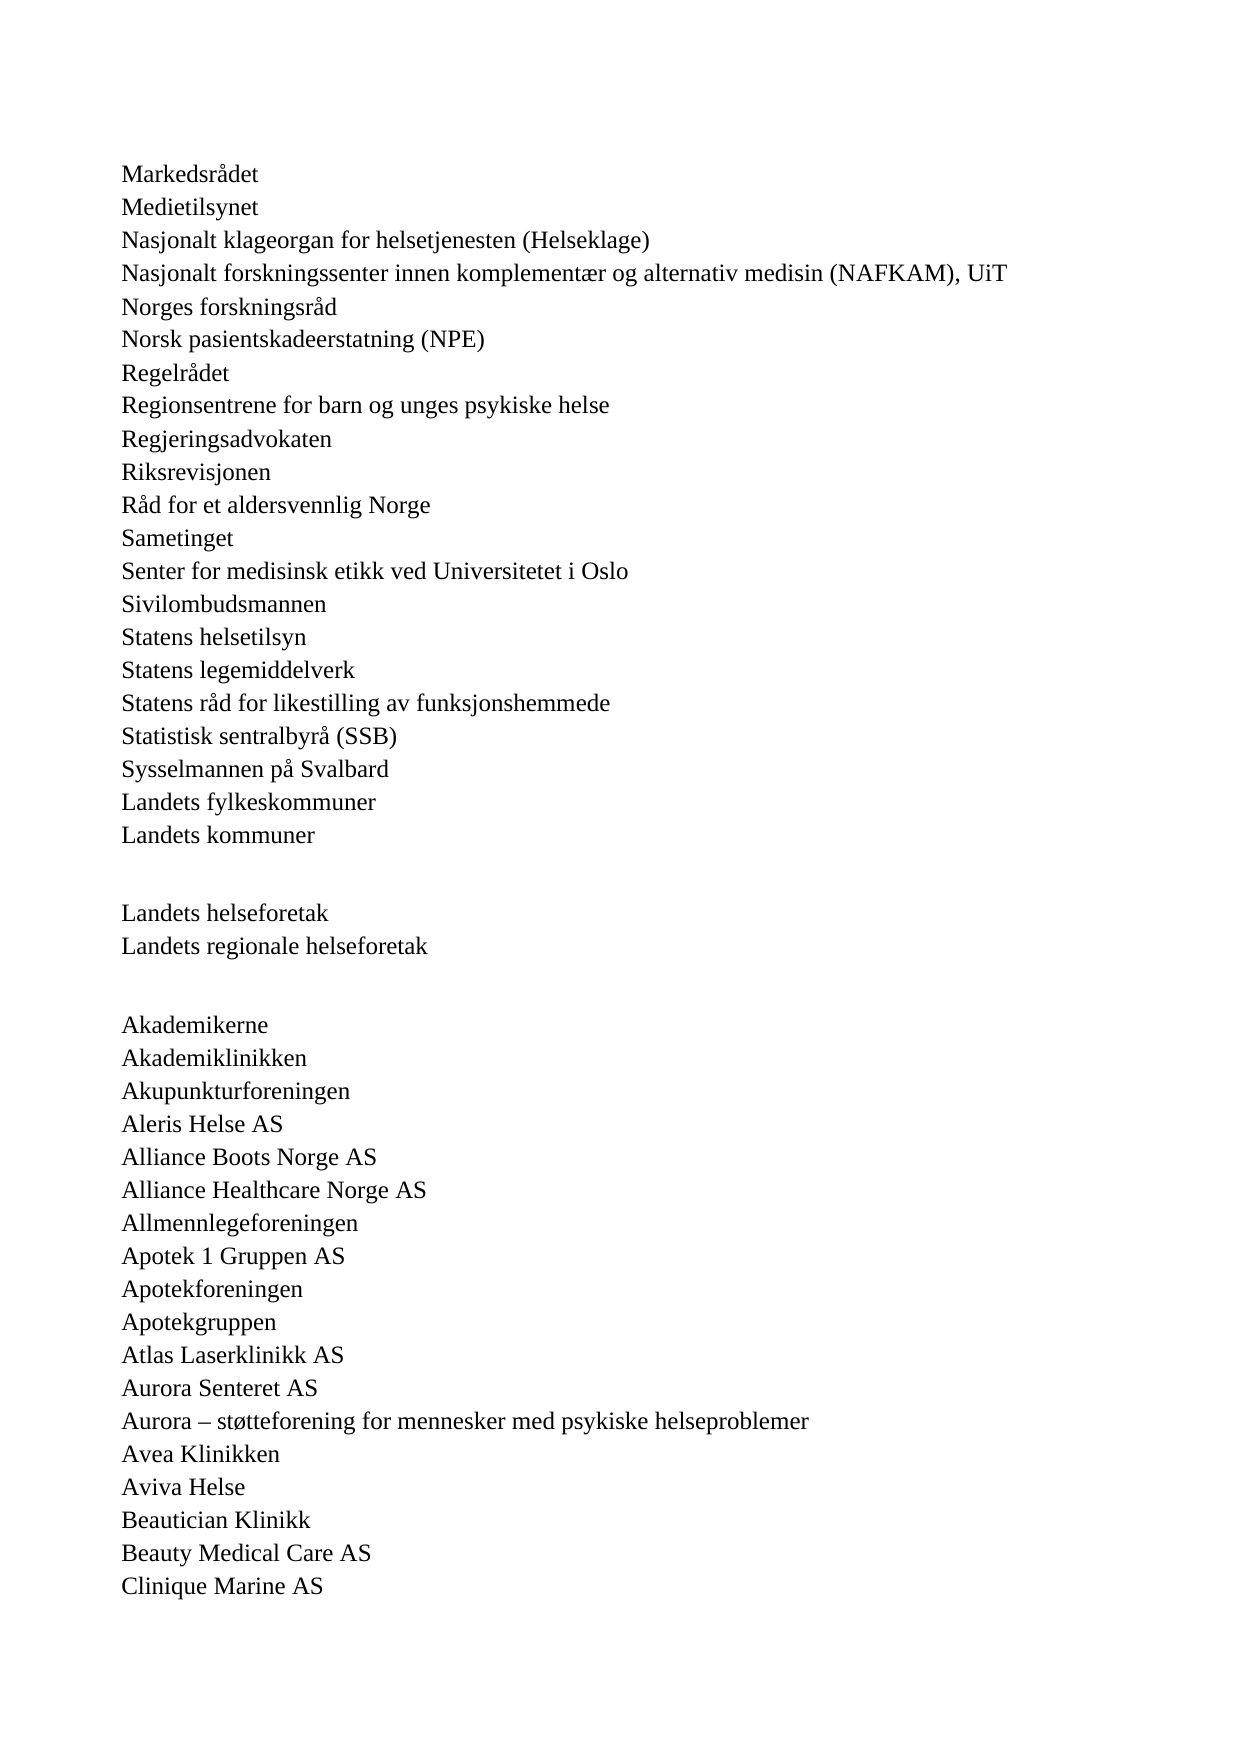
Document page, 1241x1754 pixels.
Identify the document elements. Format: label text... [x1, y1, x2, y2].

list Riksrevisjonen [121, 457, 1119, 485]
list Sametinget [121, 523, 1119, 551]
list Allmennlegeforeningen [121, 1208, 1119, 1237]
list Apotekforeningen [121, 1274, 1119, 1303]
list Medietilsynet [121, 192, 1119, 221]
list Statens råd for likestilling av funksjonshemmede [121, 688, 1119, 717]
list Beautician Klinikk [121, 1505, 1119, 1534]
list Aurora – støtteforening for mennesker med psykiske helseproblemer [121, 1406, 1119, 1435]
list Beauty Medical Care AS [121, 1538, 1119, 1567]
list Akupunkturforeningen [121, 1076, 1119, 1105]
list Sysselmannen på Svalbard [121, 754, 1119, 783]
list Aviva Helse [121, 1472, 1119, 1501]
list Statens helsetilsyn [121, 622, 1119, 651]
list Råd for et aldersvennlig Norge [121, 490, 1119, 518]
list Apotek 1 Gruppen AS [121, 1241, 1119, 1270]
list Clinique Marine AS [121, 1571, 1119, 1600]
list Avea Klinikken [121, 1439, 1119, 1468]
list Norsk pasientskadeerstatning (NPE) [121, 324, 1119, 353]
list Landets fylkeskommuner [121, 787, 1119, 816]
list Alliance Boots Norge AS [121, 1142, 1119, 1171]
list Nasjonalt klageorgan for helsetjenesten (Helseklage) [121, 226, 1119, 254]
list Regelrådet [121, 358, 1119, 386]
list Landets kommuner [121, 820, 1119, 849]
list Senter for medisinsk etikk ved Universitetet i Oslo [121, 556, 1119, 584]
list Regionsentrene for barn og unges psykiske helse [121, 391, 1119, 419]
list Apotekgruppen [121, 1307, 1119, 1336]
list Akademikerne [121, 1010, 1119, 1039]
list Statens legemiddelverk [121, 655, 1119, 683]
list Aurora Senteret AS [121, 1373, 1119, 1402]
list Atlas Laserklinikk AS [121, 1340, 1119, 1369]
list Landets helseforetak [121, 898, 1119, 927]
list Regjeringsadvokaten [121, 424, 1119, 452]
list Aleris Helse AS [121, 1109, 1119, 1138]
list Markedsrådet [121, 159, 1119, 188]
list Akademiklinikken [121, 1043, 1119, 1072]
list Landets regionale helseforetak [121, 931, 1119, 960]
list Norges forskningsråd [121, 292, 1119, 320]
list Sivilombudsmannen [121, 589, 1119, 617]
list Statistisk sentralbyrå (SSB) [121, 721, 1119, 749]
list Alliance Healthcare Norge AS [121, 1175, 1119, 1204]
list Nasjonalt forskningssenter innen komplementær og alternativ medisin (NAFKAM), UiT [121, 258, 1119, 287]
